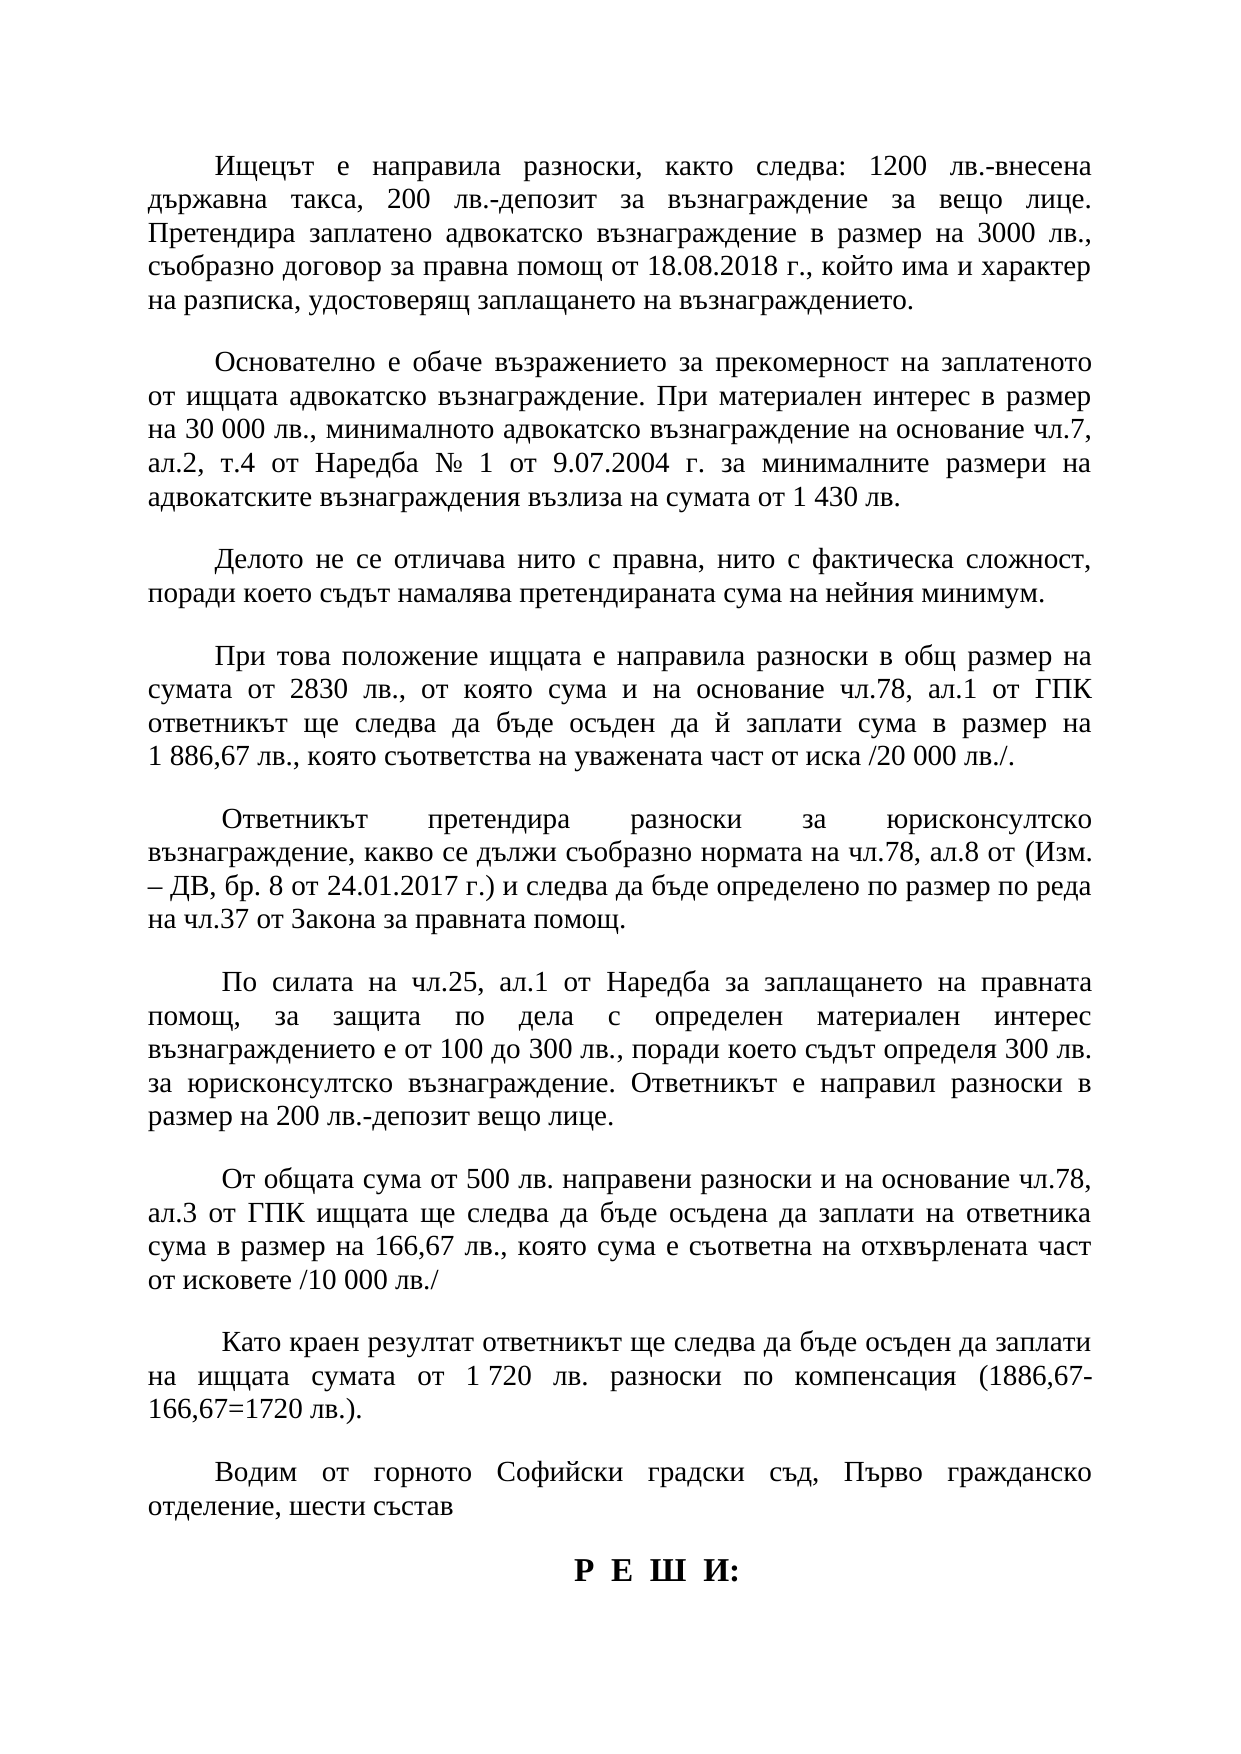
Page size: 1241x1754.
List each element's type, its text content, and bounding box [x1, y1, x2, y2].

text От общата сума от 500 лв. направени разноски и на основание чл.78, ал.3 от ГПК ищцата ще следва да бъде осъдена да заплати на ответника сума в размер на 166,67 лв., която сума е съответна на отхвърлената част от исковете /10 000 лв./ [148, 1161, 1093, 1295]
text Водим от горното Софийски градски съд, Първо гражданско отделение, шести състав [148, 1454, 1093, 1521]
text Ищецът е направила разноски, както следва: 1200 лв.-внесена държавна такса, 200 лв.-депозит за възнаграждение за вещо лице. Претендира заплатено адвокатско възнаграждение в размер на 3000 лв., съобразно договор за правна помощ от 18.08.2018 г., който има и характер на разписка, удостоверящ заплащането на възнаграждението. [148, 148, 1093, 315]
text При това положение ищцата е направила разноски в общ размер на сумата от 2830 лв., от която сума и на основание чл.78, ал.1 от ГПК ответникът ще следва да бъде осъден да й заплати сума в размер на 1 886,67 лв., която съответства на уважената част от иска /20 000 лв./. [148, 638, 1093, 772]
text Като краен резултат ответникът ще следва да бъде осъден да заплати на ищцата сумата от 1 720 лв. разноски по компенсация (1886,67-166,67=1720 лв.). [148, 1324, 1093, 1425]
text Делото не се отличава нито с правна, нито с фактическа сложност, поради което съдът намалява претендираната сума на нейния минимум. [148, 541, 1093, 608]
text Основателно е обаче възражението за прекомерност на заплатеното от ищцата адвокатско възнаграждение. При материален интерес в размер на 30 000 лв., минималното адвокатско възнаграждение на основание чл.7, ал.2, т.4 от Наредба № 1 от 9.07.2004 г. за минималните размери на адвокатските възнаграждения възлиза на сумата от 1 430 лв. [148, 344, 1093, 512]
text По силата на чл.25, ал.1 от Наредба за заплащането на правната помощ, за защита по дела с определен материален интерес възнаграждението е от 100 до 300 лв., поради което съдът определя 300 лв. за юрисконсултско възнаграждение. Ответникът е направил разноски в размер на 200 лв.-депозит вещо лице. [148, 964, 1093, 1132]
text Ответникът претендира разноски за юрисконсултско възнаграждение, какво се дължи съобразно нормата на чл.78, ал.8 от (Изм. – ДВ, бр. 8 от 24.01.2017 г.) и следва да бъде определено по размер по реда на чл.37 от Закона за правната помощ. [148, 801, 1093, 935]
text Р Е Ш И: [148, 1551, 1093, 1589]
